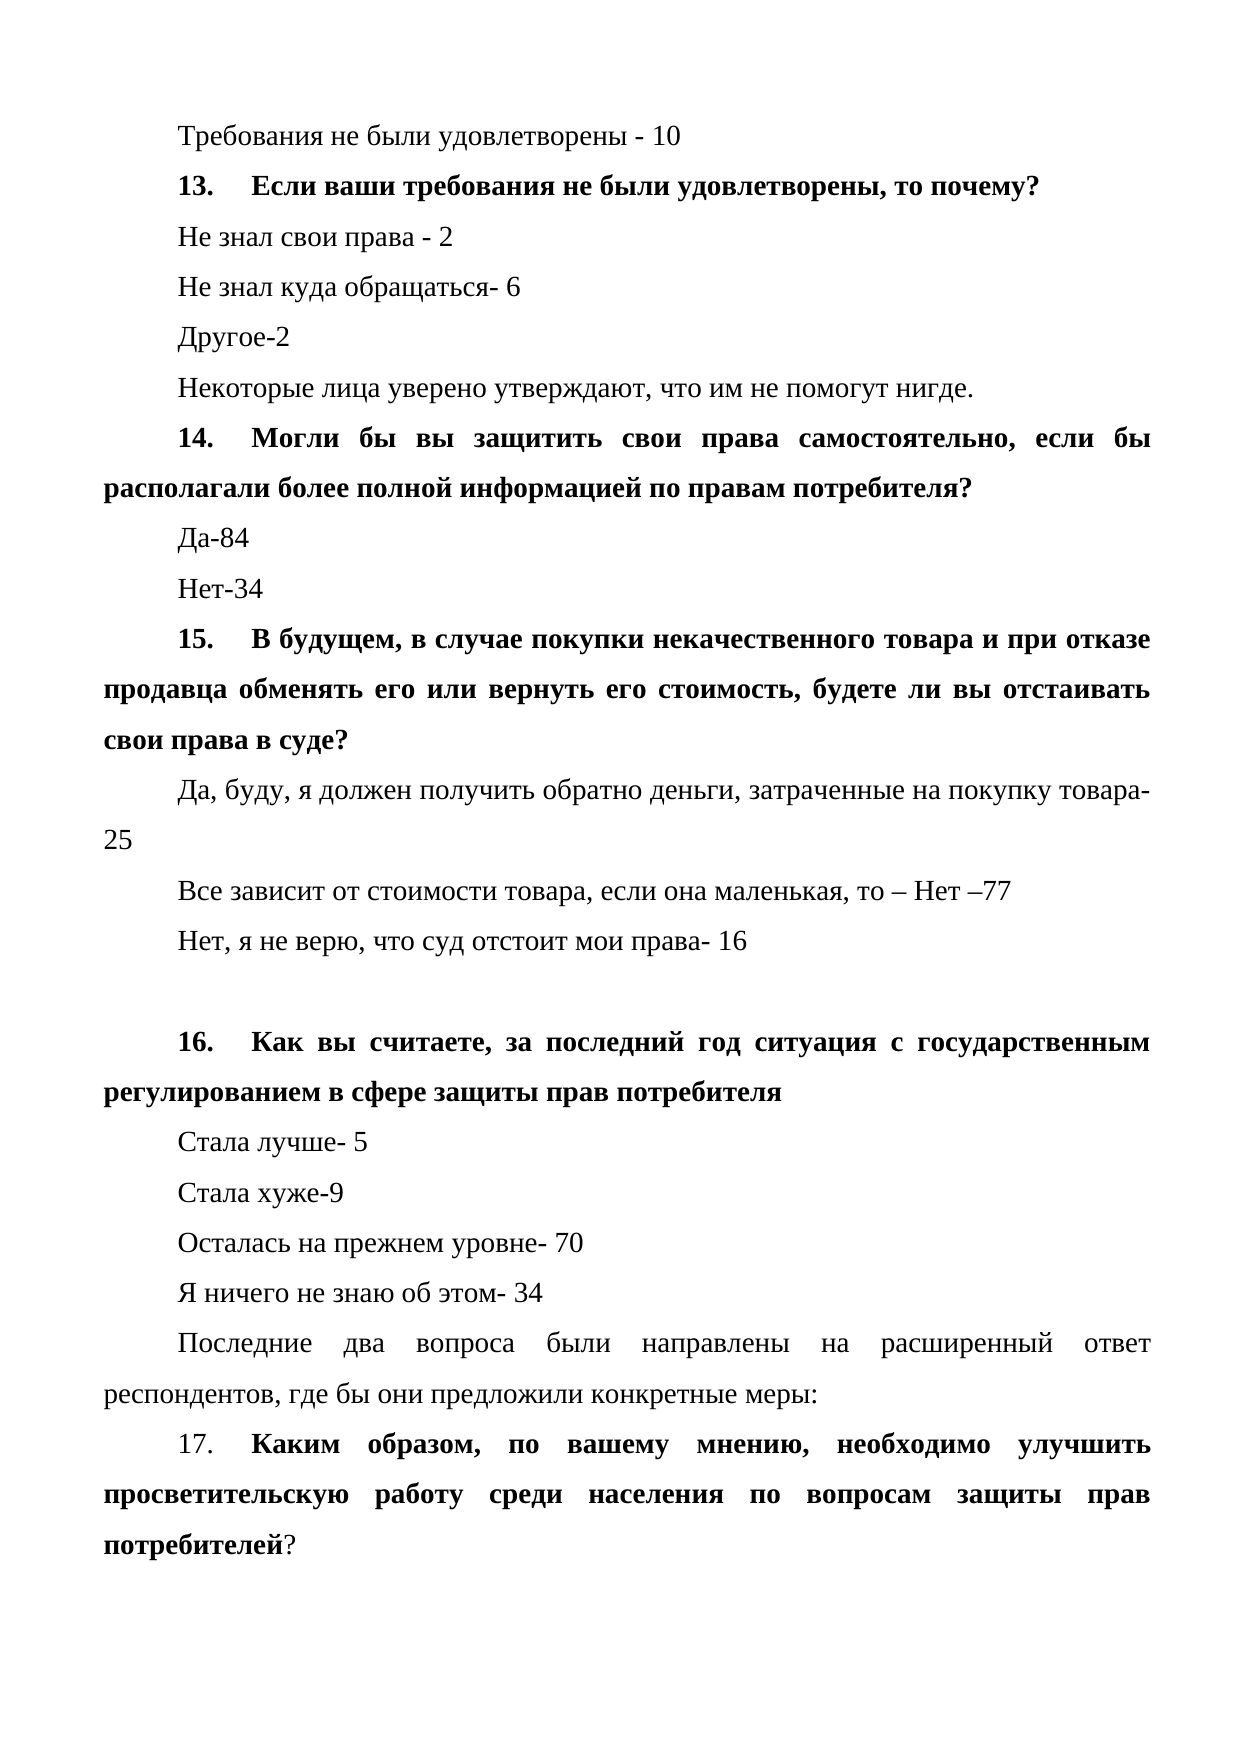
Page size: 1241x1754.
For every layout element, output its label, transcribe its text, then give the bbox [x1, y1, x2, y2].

list В будущем, в случае покупки некачественного товара и при отказе продавца обменять его или вернуть его стоимость, будете ли вы отстаивать свои права в суде? [103, 621, 1152, 755]
list Как вы считаете, за последний год ситуация с государственным регулированием в сфере защиты прав потребителя [103, 1024, 1152, 1108]
list Да, буду, я должен получить обратно деньги, затраченные на покупку товара-25 [103, 772, 1152, 856]
list Стала лучше- 5 [103, 1124, 1152, 1158]
list Если ваши требования не были удовлетворены, то почему? [103, 168, 1152, 202]
list Не знал куда обращаться- 6 [103, 269, 1152, 303]
list Нет, я не верю, что суд отстоит мои права- 16 [103, 923, 1152, 957]
list Могли бы вы защитить свои права самостоятельно, если бы располагали более полной информацией по правам потребителя? [103, 420, 1152, 504]
list Не знал свои права - 2 [103, 219, 1152, 252]
list Нет-34 [103, 571, 1152, 604]
list Все зависит от стоимости товара, если она маленькая, то – Нет –77 [103, 873, 1152, 906]
list Стала хуже-9 [103, 1175, 1152, 1208]
list Требования не были удовлетворены - 10 [103, 118, 1152, 152]
list Каким образом, по вашему мнению, необходимо улучшить просветительскую работу среди населения по вопросам защиты прав потребителей? [103, 1426, 1152, 1560]
list Последние два вопроса были направлены на расширенный ответ респондентов, где бы они предложили конкретные меры: [103, 1326, 1152, 1409]
list Другое-2 [103, 319, 1152, 353]
list Осталась на прежнем уровне- 70 [103, 1225, 1152, 1258]
list Я ничего не знаю об этом- 34 [103, 1275, 1152, 1309]
list Некоторые лица уверено утверждают, что им не помогут нигде. [103, 370, 1152, 403]
list Да-84 [103, 521, 1152, 554]
